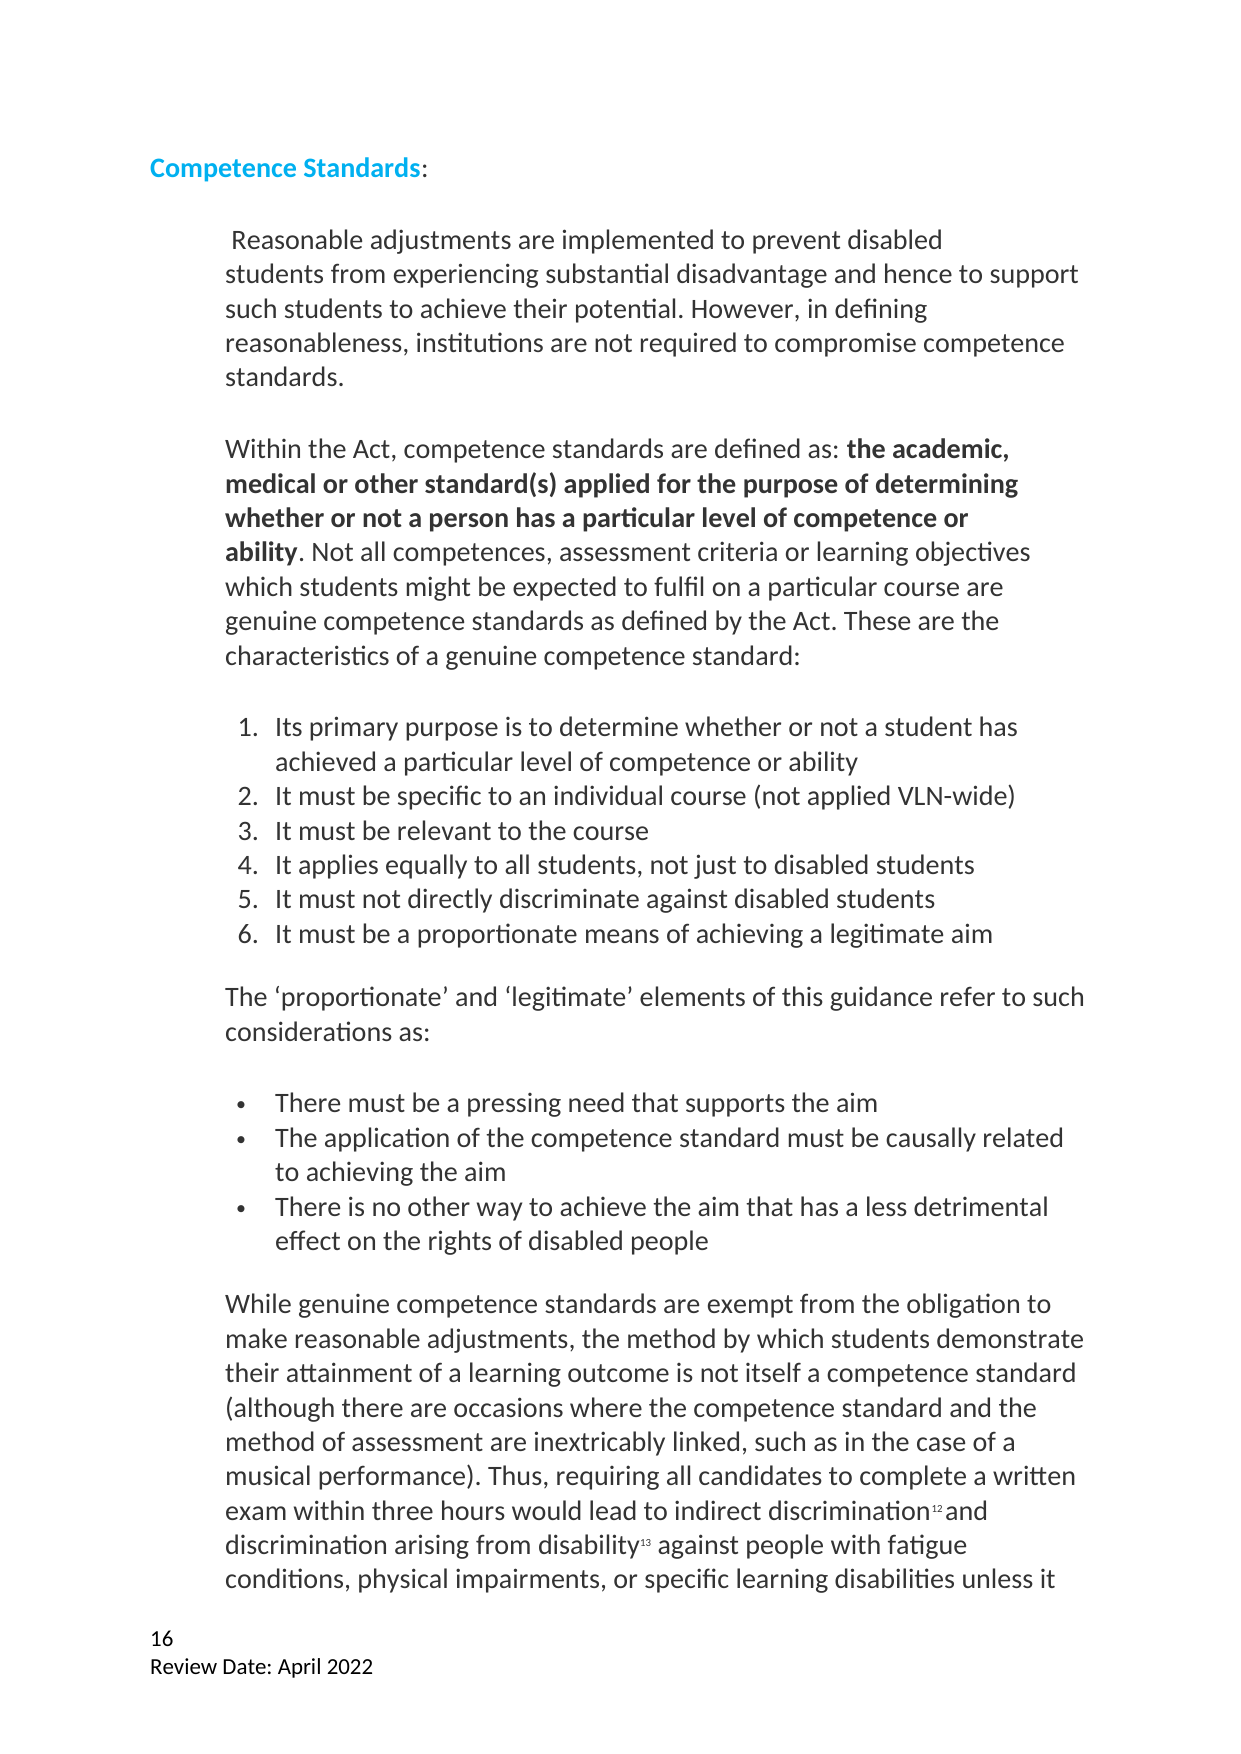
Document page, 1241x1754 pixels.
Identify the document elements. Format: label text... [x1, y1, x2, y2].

text The ‘proportionate’ and ‘legitimate’ elements of this guidance refer to such considerations as: [225, 979, 1090, 1048]
list It must be a proportionate means of achieving a legitimate aim [237, 916, 1090, 950]
list The application of the competence standard must be causally related to achieving the aim [237, 1120, 1090, 1188]
list It applies equally to all students, not just to disabled students [237, 847, 1090, 881]
list It must be relevant to the course [237, 812, 1090, 847]
list There is no other way to achieve the aim that has a less detrimental effect on the rights of disabled people [237, 1188, 1090, 1257]
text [225, 1286, 1090, 1596]
list It must not directly discriminate against disabled students [237, 881, 1090, 916]
list Its primary purpose is to determine whether or not a student has achieved a particular level of competence or ability [237, 709, 1090, 778]
text Competence Standards: [150, 150, 1090, 184]
list It must be specific to an individual course (not applied VLN-wide) [237, 778, 1090, 812]
text Reasonable adjustments are implemented to prevent disabled students from experiencing substantial disadvantage and hence to support such students to achieve their potential. However, in defining reasonableness, institutions are not required to compromise competence standards. [225, 222, 1090, 394]
text Within the Act, competence standards are defined as: the academic, medical or other standard(s) applied for the purpose of determining whether or not a person has a particular level of competence or ability. Not all competences, assessment criteria or learning objectives which students might be expected to fulfil on a particular course are genuine competence standards as defined by the Act. These are the characteristics of a genuine competence standard: [225, 431, 1090, 672]
list There must be a pressing need that supports the aim [237, 1085, 1090, 1120]
